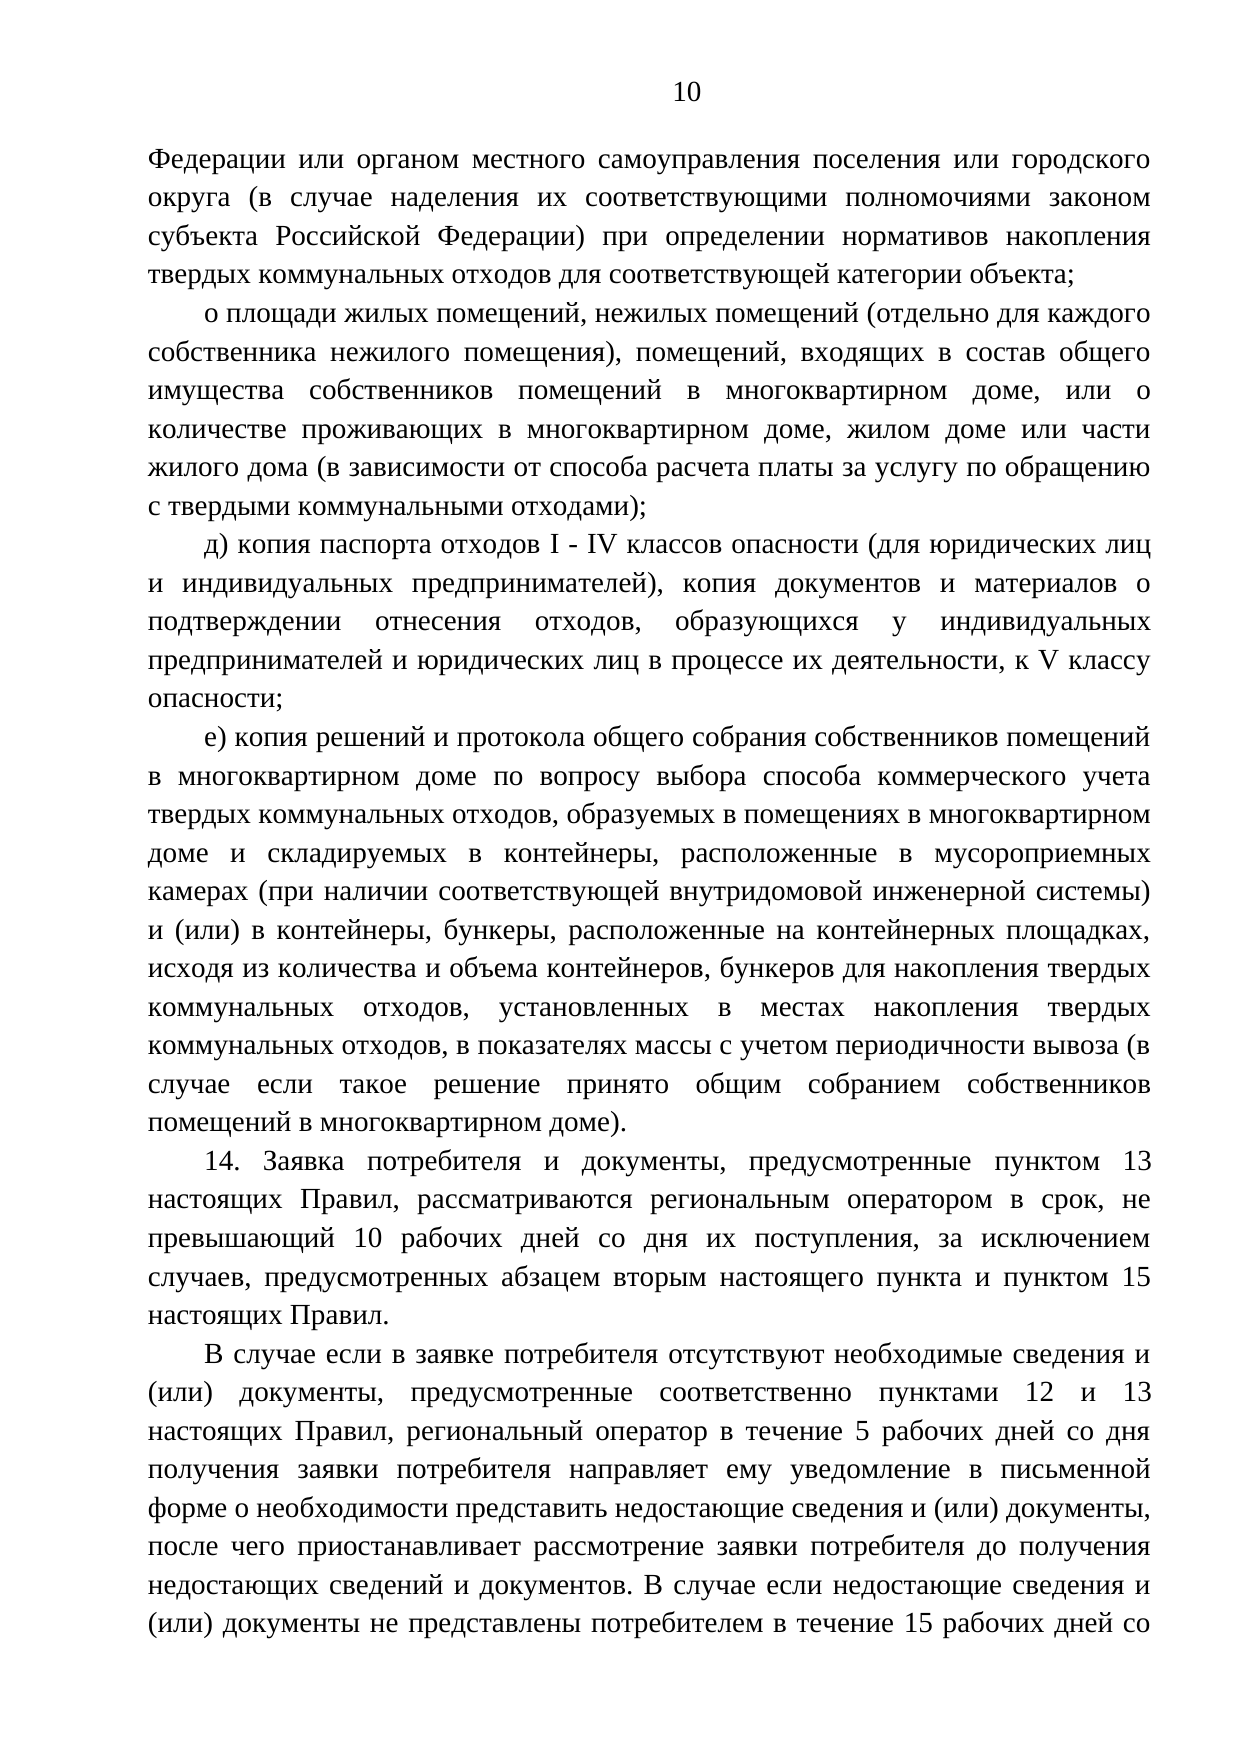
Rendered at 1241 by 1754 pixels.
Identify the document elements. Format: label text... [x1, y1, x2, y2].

text д) копия паспорта отходов I - IV классов опасности (для юридических лиц и индивидуальных предпринимателей), копия документов и материалов о подтверждении отнесения отходов, образующихся у индивидуальных предпринимателей и юридических лиц в процессе их деятельности, к V классу опасности; [148, 526, 1152, 714]
text е) копия решений и протокола общего собрания собственников помещений в многоквартирном доме по вопросу выбора способа коммерческого учета твердых коммунальных отходов, образуемых в помещениях в многоквартирном доме и складируемых в контейнеры, расположенные в мусороприемных камерах (при наличии соответствующей внутридомовой инженерной системы) и (или) в контейнеры, бункеры, расположенные на контейнерных площадках, исходя из количества и объема контейнеров, бункеров для накопления твердых коммунальных отходов, установленных в местах накопления твердых коммунальных отходов, в показателях массы с учетом периодичности вывоза (в случае если такое решение принято общим собранием собственников помещений в многоквартирном доме). [148, 719, 1152, 1138]
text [148, 1336, 1152, 1639]
text 14. Заявка потребителя и документы, предусмотренные пунктом 13 настоящих Правил, рассматриваются региональным оператором в срок, не превышающий 10 рабочих дней со дня их поступления, за исключением случаев, предусмотренных абзацем вторым настоящего пункта и пунктом 15 настоящих Правил. [148, 1143, 1152, 1331]
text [148, 141, 1152, 290]
text о площади жилых помещений, нежилых помещений (отдельно для каждого собственника нежилого помещения), помещений, входящих в состав общего имущества собственников помещений в многоквартирном доме, или о количестве проживающих в многоквартирном доме, жилом доме или части жилого дома (в зависимости от способа расчета платы за услугу по обращению с твердыми коммунальными отходами); [148, 295, 1152, 521]
